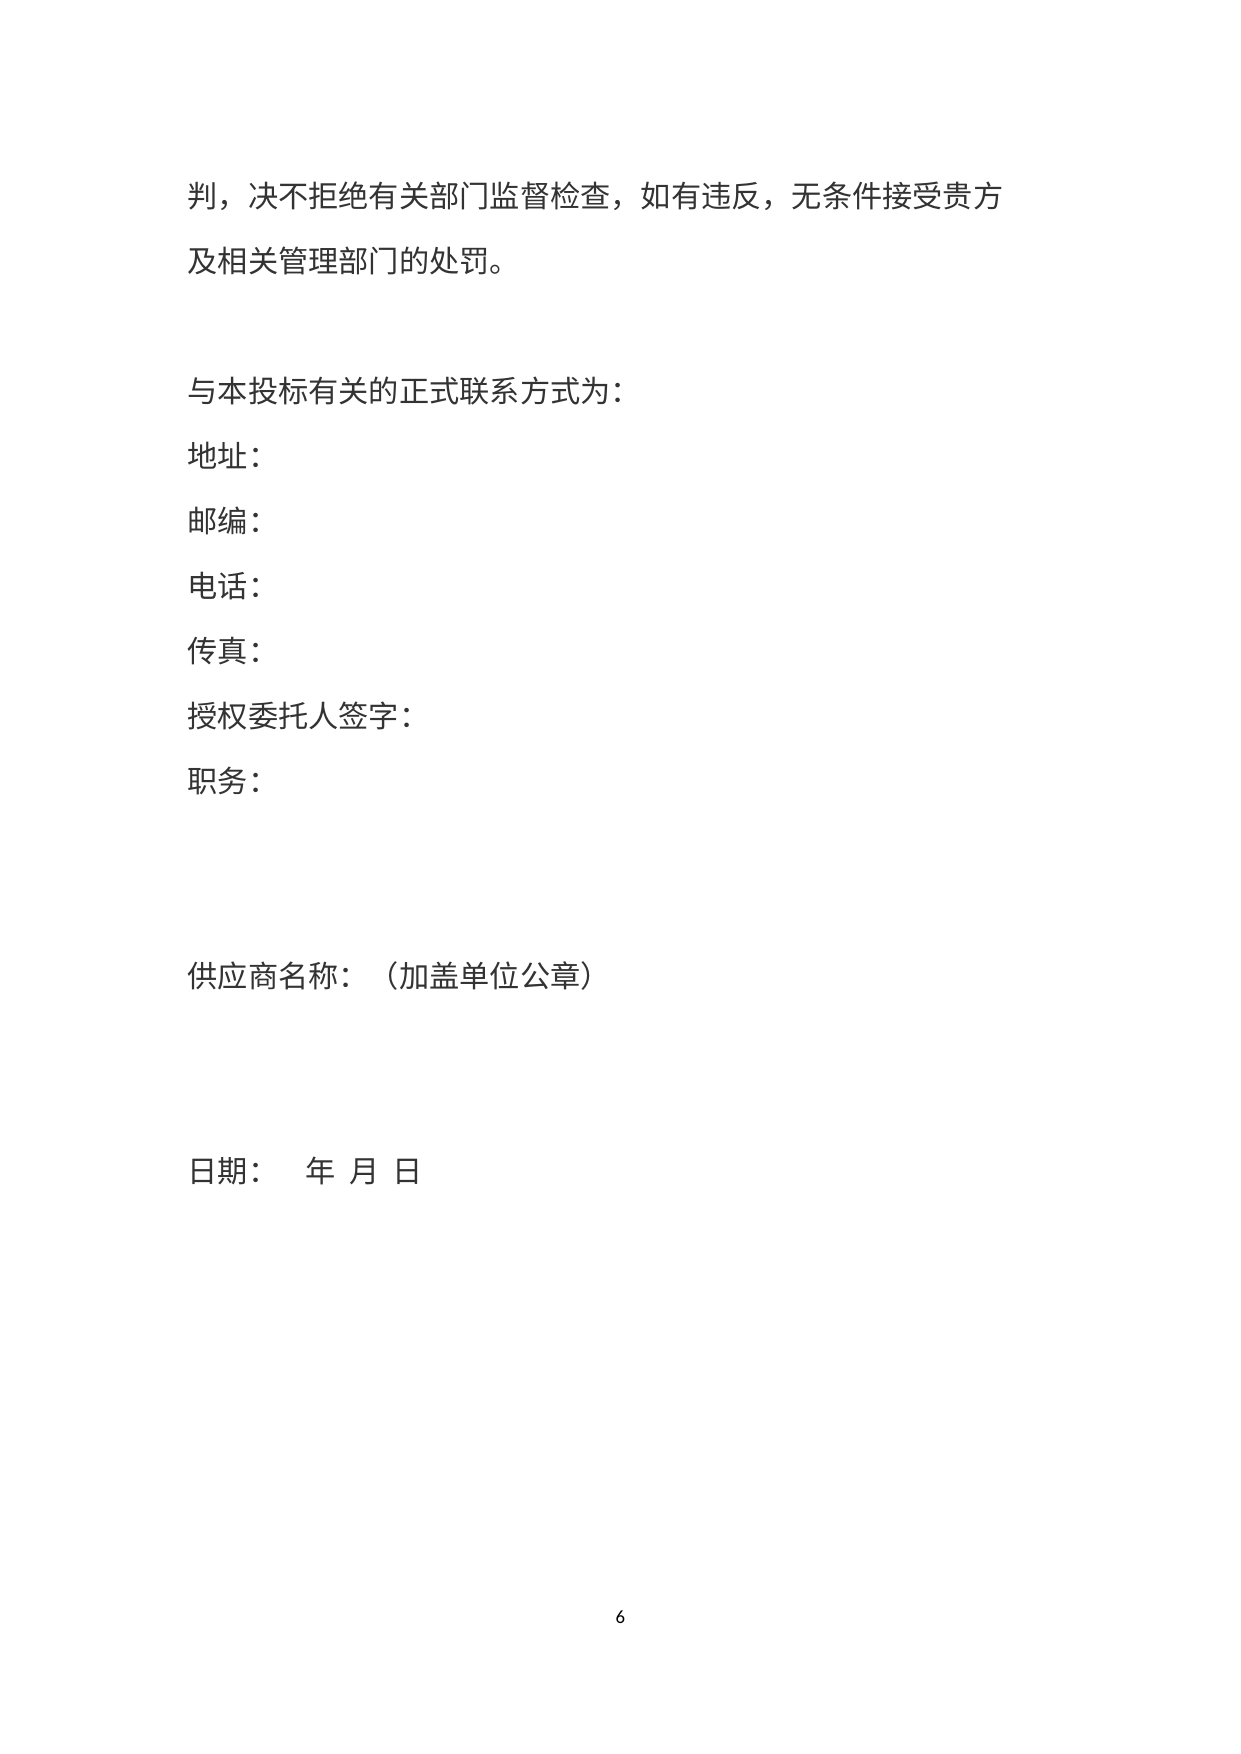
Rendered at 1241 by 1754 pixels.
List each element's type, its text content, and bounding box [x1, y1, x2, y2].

text 职务： [187, 747, 1009, 812]
text 传真： [187, 617, 1009, 682]
text 与本投标有关的正式联系方式为： [187, 357, 1009, 422]
text 邮编： [187, 487, 1009, 552]
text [187, 162, 1009, 292]
text 地址： [187, 422, 1009, 487]
text 日期： 年 月 日 [187, 1137, 1009, 1202]
text 电话： [187, 552, 1009, 617]
text 供应商名称：（加盖单位公章） [187, 942, 1009, 1007]
text 授权委托人签字： [187, 682, 1009, 747]
